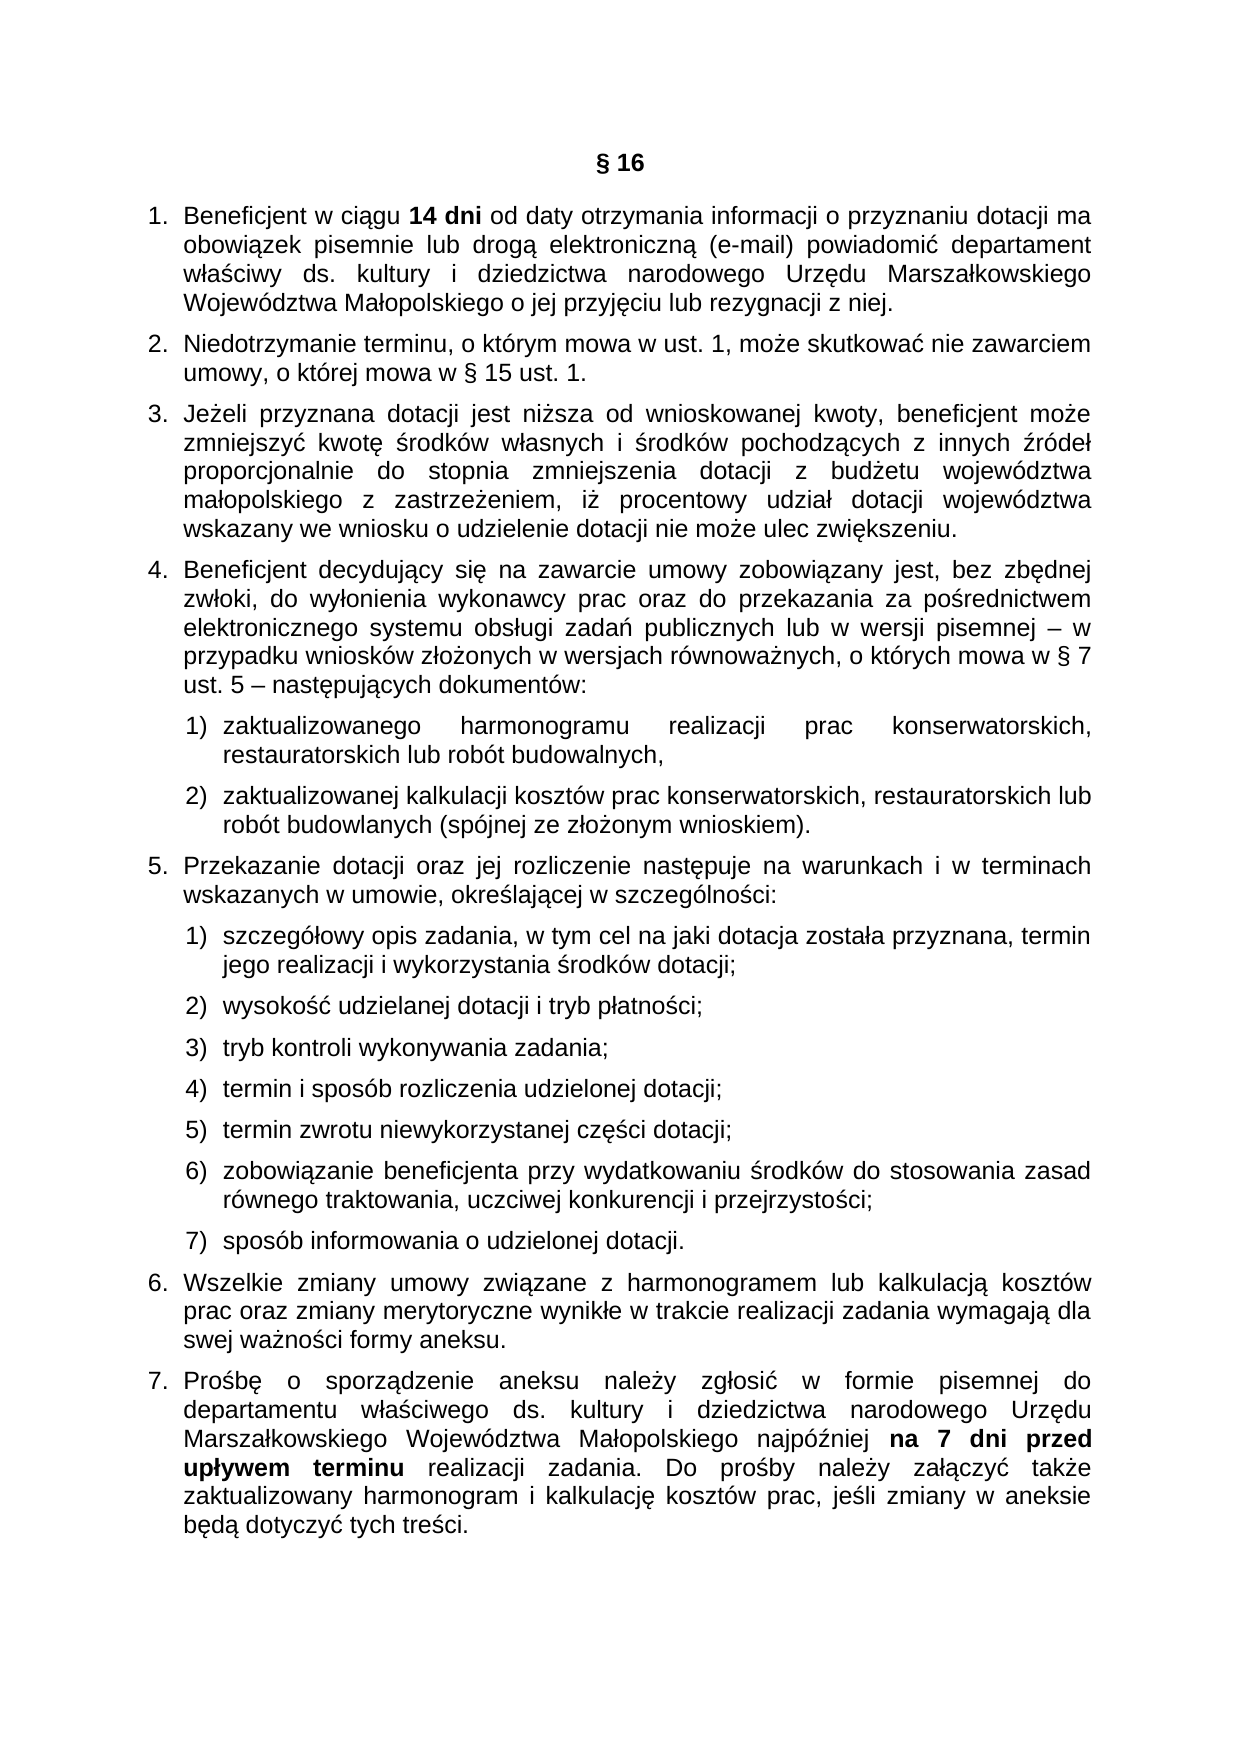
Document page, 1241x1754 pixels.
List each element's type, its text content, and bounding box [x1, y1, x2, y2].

list Przekazanie dotacji oraz jej rozliczenie następuje na warunkach i w terminach wskazanych w umowie, określającej w szczególności: [148, 851, 1093, 909]
list Niedotrzymanie terminu, o którym mowa w ust. 1, może skutkować nie zawarciem umowy, o której mowa w § 15 ust. 1. [148, 329, 1093, 386]
list zaktualizowanej kalkulacji kosztów prac konserwatorskich, restauratorskich lub robót budowlanych (spójnej ze złożonym wnioskiem). [185, 781, 1093, 839]
list Jeżeli przyznana dotacji jest niższa od wnioskowanej kwoty, beneficjent może zmniejszyć kwotę środków własnych i środków pochodzących z innych źródeł proporcjonalnie do stopnia zmniejszenia dotacji z budżetu województwa małopolskiego z zastrzeżeniem, iż procentowy udział dotacji województwa wskazany we wniosku o udzielenie dotacji nie może ulec zwiększeniu. [148, 399, 1093, 543]
list tryb kontroli wykonywania zadania; [185, 1033, 1093, 1061]
list zobowiązanie beneficjenta przy wydatkowaniu środków do stosowania zasad równego traktowania, uczciwej konkurencji i przejrzystości; [185, 1156, 1093, 1214]
list Prośbę o sporządzenie aneksu należy zgłosić w formie pisemnej do departamentu właściwego ds. kultury i dziedzictwa narodowego Urzędu Marszałkowskiego Województwa Małopolskiego najpóźniej na 7 dni przed upływem terminu realizacji zadania. Do prośby należy załączyć także zaktualizowany harmonogram i kalkulację kosztów prac, jeśli zmiany w aneksie będą dotyczyć tych treści. [148, 1366, 1093, 1539]
list termin zwrotu niewykorzystanej części dotacji; [185, 1115, 1093, 1144]
list szczegółowy opis zadania, w tym cel na jaki dotacja została przyznana, termin jego realizacji i wykorzystania środków dotacji; [185, 921, 1093, 979]
list sposób informowania o udzielonej dotacji. [185, 1226, 1093, 1255]
list termin i sposób rozliczenia udzielonej dotacji; [185, 1074, 1093, 1103]
list Wszelkie zmiany umowy związane z harmonogramem lub kalkulacją kosztów prac oraz zmiany merytoryczne wynikłe w trakcie realizacji zadania wymagają dla swej ważności formy aneksu. [148, 1268, 1093, 1354]
subtitle § 16 [148, 148, 1093, 176]
list wysokość udzielanej dotacji i tryb płatności; [185, 991, 1093, 1020]
list Beneficjent decydujący się na zawarcie umowy zobowiązany jest, bez zbędnej zwłoki, do wyłonienia wykonawcy prac oraz do przekazania za pośrednictwem elektronicznego systemu obsługi zadań publicznych lub w wersji pisemnej – w przypadku wniosków złożonych w wersjach równoważnych, o których mowa w § 7 ust. 5 – następujących dokumentów: [148, 555, 1093, 699]
list Beneficjent w ciągu 14 dni od daty otrzymania informacji o przyznaniu dotacji ma obowiązek pisemnie lub drogą elektroniczną (e-mail) powiadomić departament właściwy ds. kultury i dziedzictwa narodowego Urzędu Marszałkowskiego Województwa Małopolskiego o jej przyjęciu lub rezygnacji z niej. [148, 201, 1093, 316]
list zaktualizowanego harmonogramu realizacji prac konserwatorskich, restauratorskich lub robót budowalnych, [185, 711, 1093, 769]
